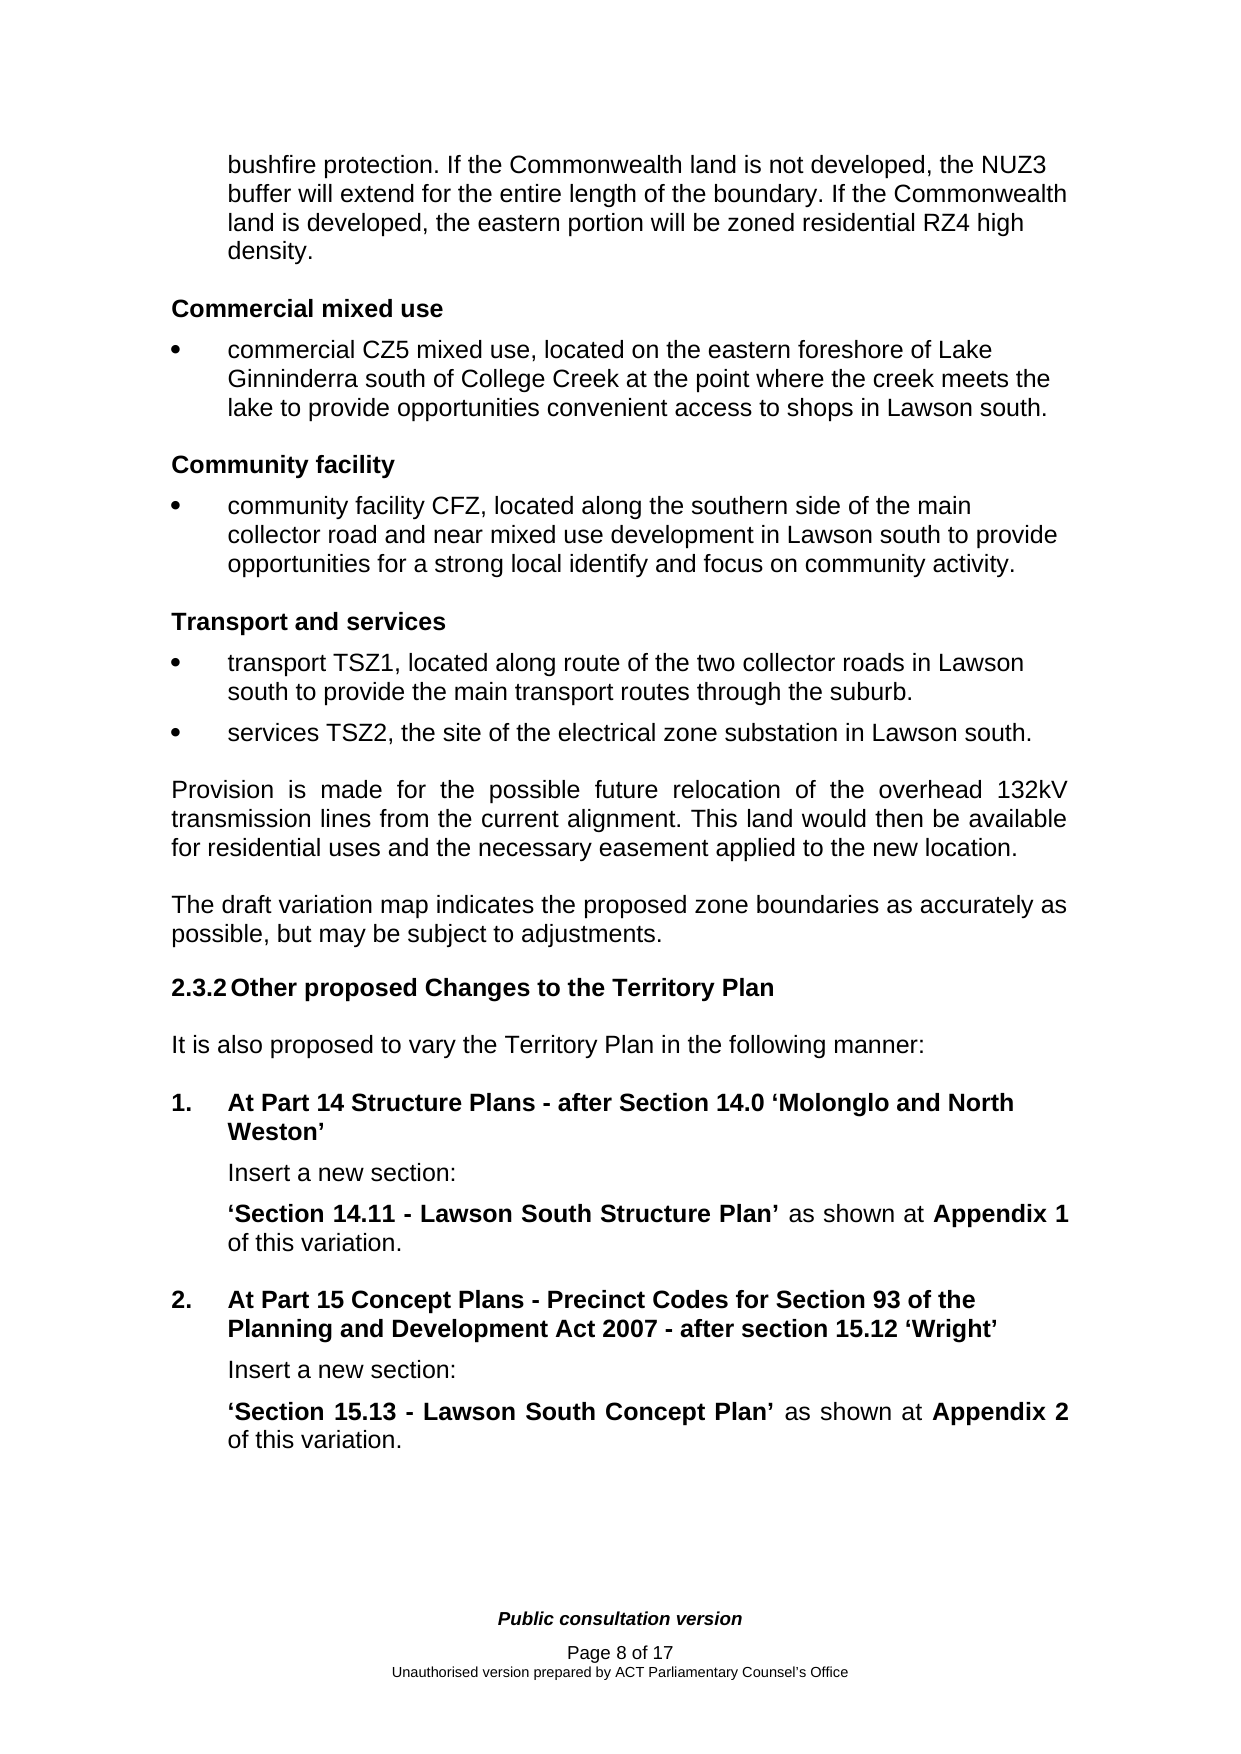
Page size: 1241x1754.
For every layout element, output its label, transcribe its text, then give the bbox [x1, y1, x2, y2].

list At Part 15 Concept Plans - Precinct Codes for Section 93 of the Planning and Development Act 2007 - after section 15.12 ‘Wright’ [171, 1285, 1069, 1343]
list services TSZ2, the site of the electrical zone substation in Lawson south. [171, 718, 1069, 747]
text The draft variation map indicates the proposed zone boundaries as accurately as possible, but may be subject to adjustments. [171, 890, 1069, 948]
text ‘Section 14.11 - Lawson South Structure Plan’ as shown at Appendix 1 of this variation. [171, 1199, 1069, 1257]
text It is also proposed to vary the Territory Plan in the following manner: [171, 1030, 1069, 1059]
text Commercial mixed use [171, 294, 1069, 322]
text Insert a new section: [171, 1355, 1069, 1384]
text Provision is made for the possible future relocation of the overhead 132kV transmission lines from the current alignment. This land would then be available for residential uses and the necessary easement applied to the new location. [171, 775, 1069, 862]
text Insert a new section: [171, 1158, 1069, 1187]
text ‘Section 15.13 - Lawson South Concept Plan’ as shown at Appendix 2 of this variation. [171, 1397, 1069, 1454]
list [171, 150, 1069, 265]
list At Part 14 Structure Plans - after Section 14.0 ‘Molonglo and North Weston’ [171, 1088, 1069, 1145]
text Transport and services [171, 606, 1069, 635]
list community facility CFZ, located along the southern side of the main collector road and near mixed use development in Lawson south to provide opportunities for a strong local identify and focus on community activity. [171, 491, 1069, 578]
list commercial CZ5 mixed use, located on the eastern foreshore of south of College Creek at the point where the creek meets the lake to provide opportunities convenient access to shops in Lawson south. [171, 335, 1069, 421]
text Community facility [171, 450, 1069, 479]
list transport TSZ1, located along route of the two collector roads in Lawson south to provide the main transport routes through the suburb. [171, 648, 1069, 705]
list Other proposed Changes to the Territory Plan [171, 973, 1069, 1002]
